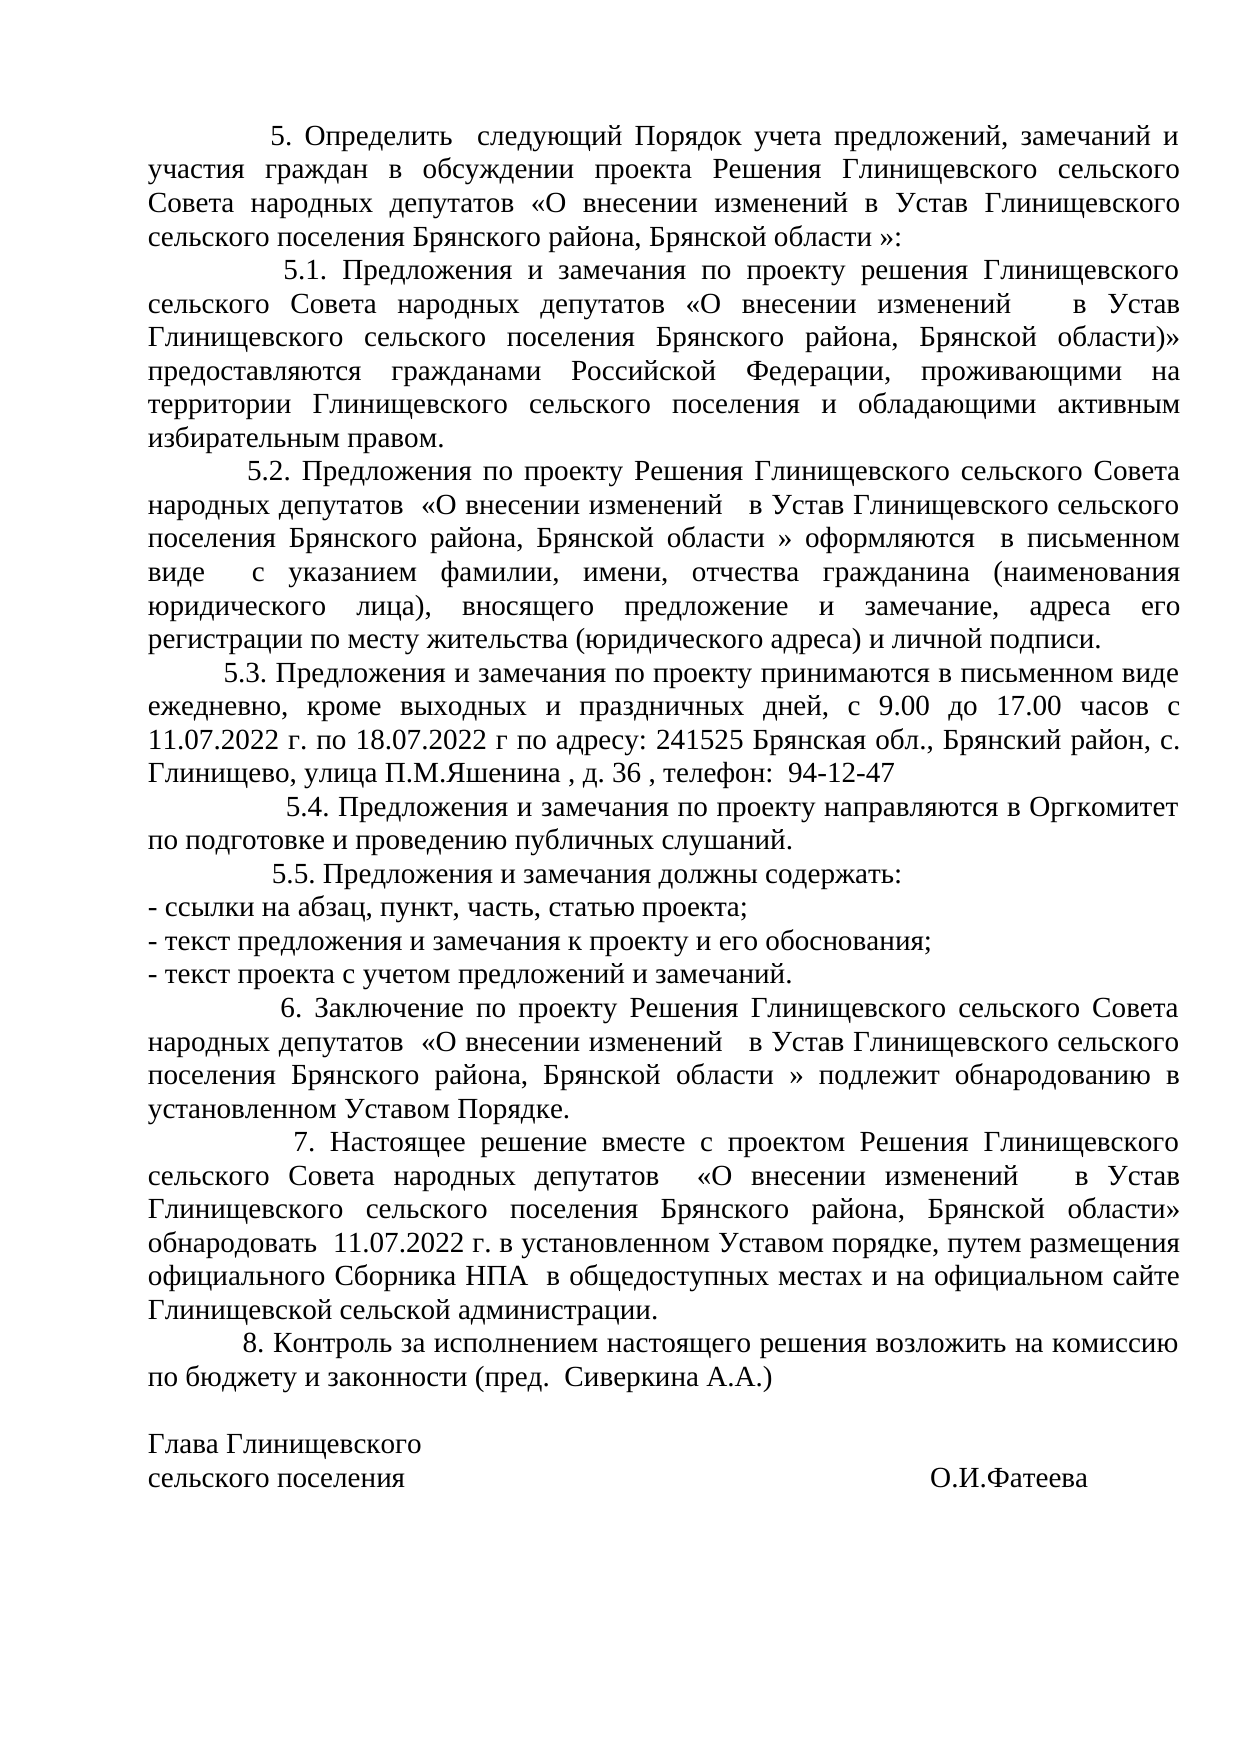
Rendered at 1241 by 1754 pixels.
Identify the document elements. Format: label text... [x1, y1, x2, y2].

text 5. Определить следующий Порядок учета предложений, замечаний и участия граждан в обсуждении проекта Решения Глинищевского сельского Совета народных депутатов «О внесении изменений в Устав Глинищевского сельского поселения Брянского района, Брянской области »: [148, 118, 1181, 252]
text сельского поселения О.И.Фатеева [148, 1460, 1181, 1493]
text 6. Заключение по проекту Решения Глинищевского сельского Совета народных депутатов «О внесении изменений в Устав Глинищевского сельского поселения Брянского района, Брянской области » подлежит обнародованию в установленном Уставом Порядке. [148, 990, 1181, 1124]
text - текст предложения и замечания к проекту и его обоснования; [148, 923, 1181, 957]
text - текст проекта с учетом предложений и замечаний. [148, 957, 1181, 990]
text 5.4. Предложения и замечания по проекту направляются в Оргкомитет по подготовке и проведению публичных слушаний. [148, 789, 1181, 856]
text 7. Настоящее решение вместе с проектом Решения Глинищевского сельского Совета народных депутатов «О внесении изменений в Устав Глинищевского сельского поселения Брянского района, Брянской области» обнародовать 11.07.2022 г. в установленном Уставом порядке, путем размещения официального Сборника НПА в общедоступных местах и на официальном сайте Глинищевской сельской администрации. [148, 1124, 1181, 1326]
text 5.1. Предложения и замечания по проекту решения Глинищевского сельского Совета народных депутатов «О внесении изменений в Устав Глинищевского сельского поселения Брянского района, Брянской области)» предоставляются гражданами Российской Федерации, проживающими на территории Глинищевского сельского поселения и обладающими активным избирательным правом. [148, 252, 1181, 453]
text 5.2. Предложения по проекту Решения Глинищевского сельского Совета народных депутатов «О внесении изменений в Устав Глинищевского сельского поселения Брянского района, Брянской области » оформляются в письменном виде с указанием фамилии, имени, отчества гражданина (наименования юридического лица), вносящего предложение и замечание, адреса его регистрации по месту жительства (юридического адреса) и личной подписи. [148, 453, 1181, 655]
text - ссылки на абзац, пункт, часть, статью проекта; [148, 889, 1181, 923]
text 5.3. Предложения и замечания по проекту принимаются в письменном виде ежедневно, кроме выходных и праздничных дней, с 9.00 до 17.00 часов с 11.07.2022 г. по 18.07.2022 г по адресу: 241525 Брянская обл., Брянский район, с. Глинищево, улица П.М.Яшенина , д. 36 , телефон: 94-12-47 [148, 655, 1181, 789]
text Глава Глинищевского [148, 1426, 1181, 1460]
text 5.5. Предложения и замечания должны содержать: [148, 856, 1181, 889]
text 8. Контроль за исполнением настоящего решения возложить на комиссию по бюджету и законности (пред. Сиверкина А.А.) [148, 1326, 1181, 1393]
